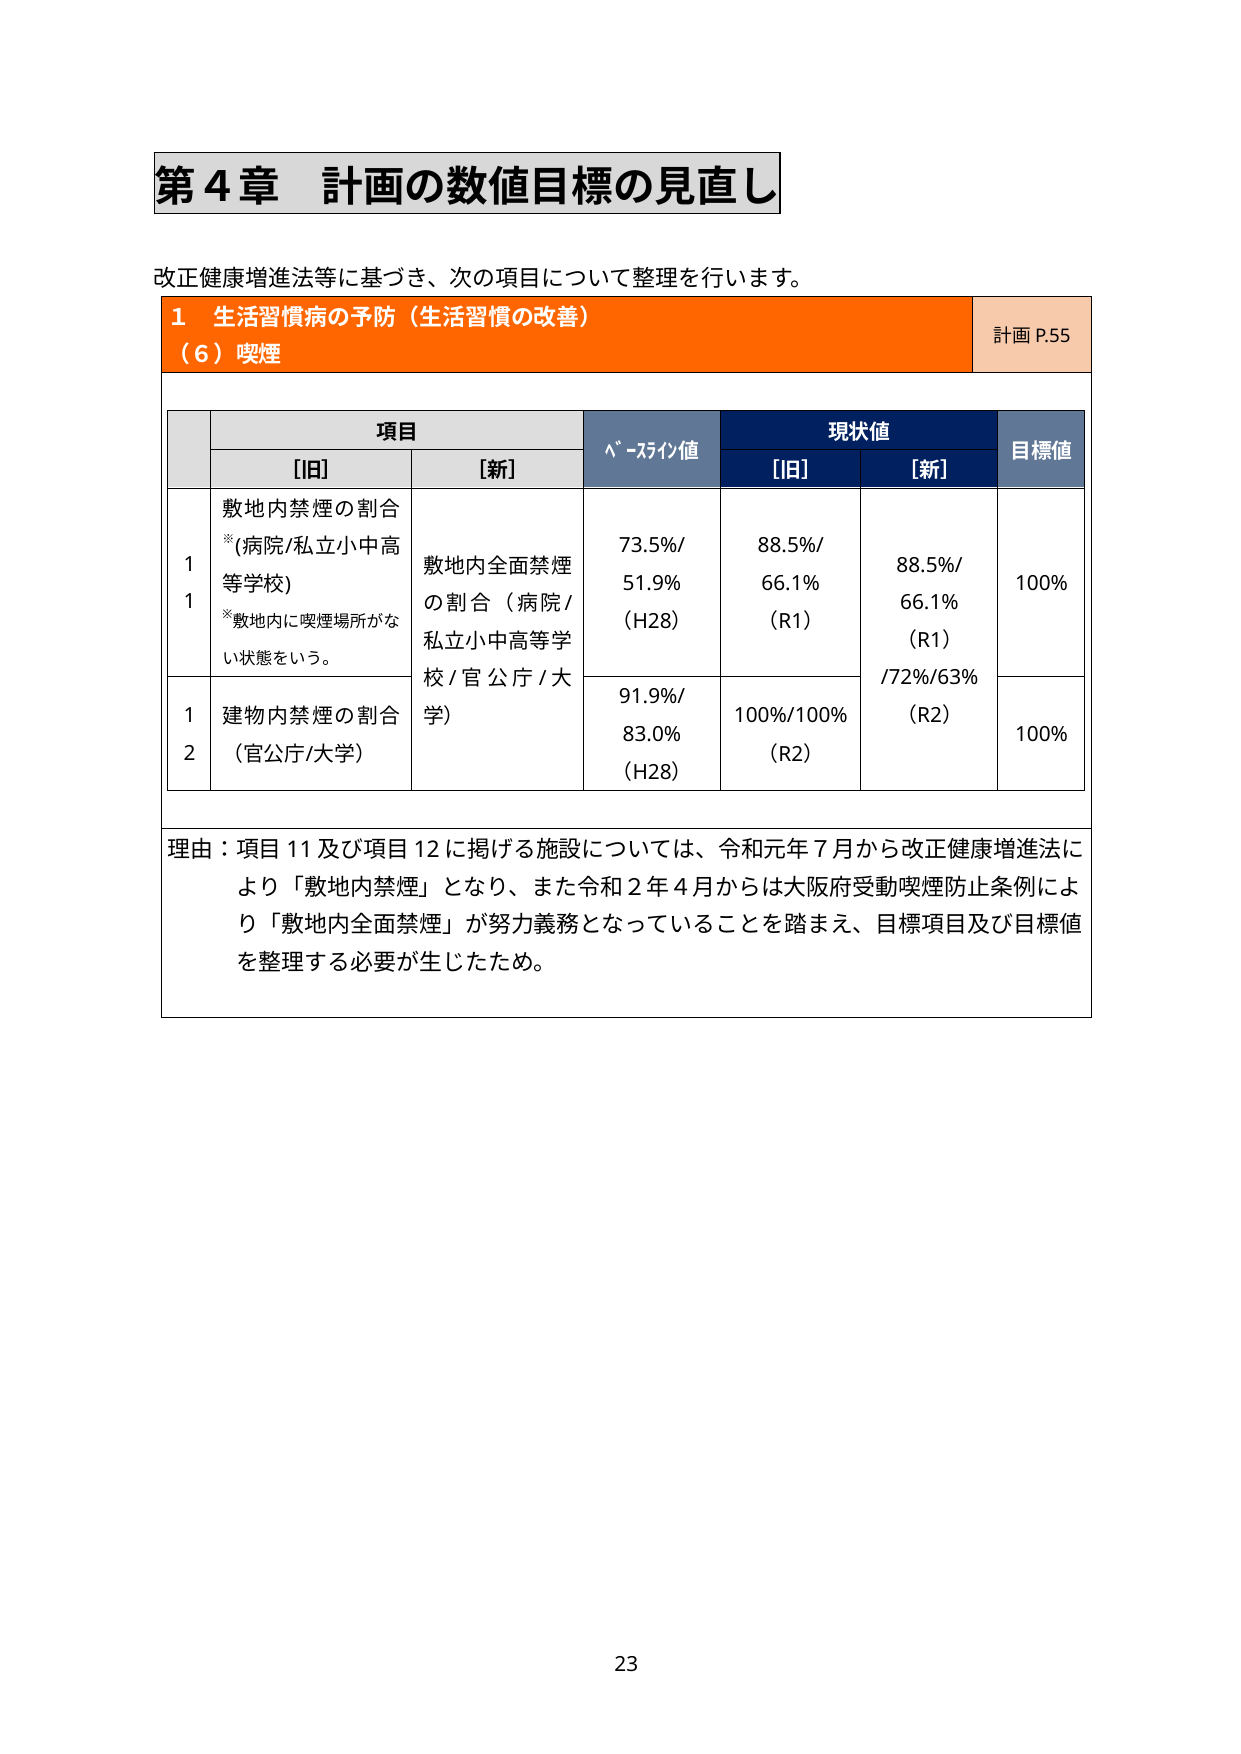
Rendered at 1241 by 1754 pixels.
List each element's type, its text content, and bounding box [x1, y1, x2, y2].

subtitle 第４章 計画の数値目標の見直し [153, 146, 1098, 221]
table_cell [162, 373, 1091, 828]
table_cell 理由：項目11及び項目12に掲げる施設については、令和元年７月から改正健康増進法により「敷地内禁煙」となり、また令和２年４月からは大阪府受動喫煙防止条例により「敷地内全面禁煙」が努力義務となっていることを踏まえ、目標項目及び目標値を整理する必要が生じたため。 [162, 829, 1091, 1017]
table_header 計画 P.55 [973, 297, 1091, 372]
text 改正健康増進法等に基づき、次の項目について整理を行います。 [153, 258, 1098, 296]
table_header １ 生活習慣病の予防（生活習慣の改善） （６）喫煙 [162, 297, 972, 372]
